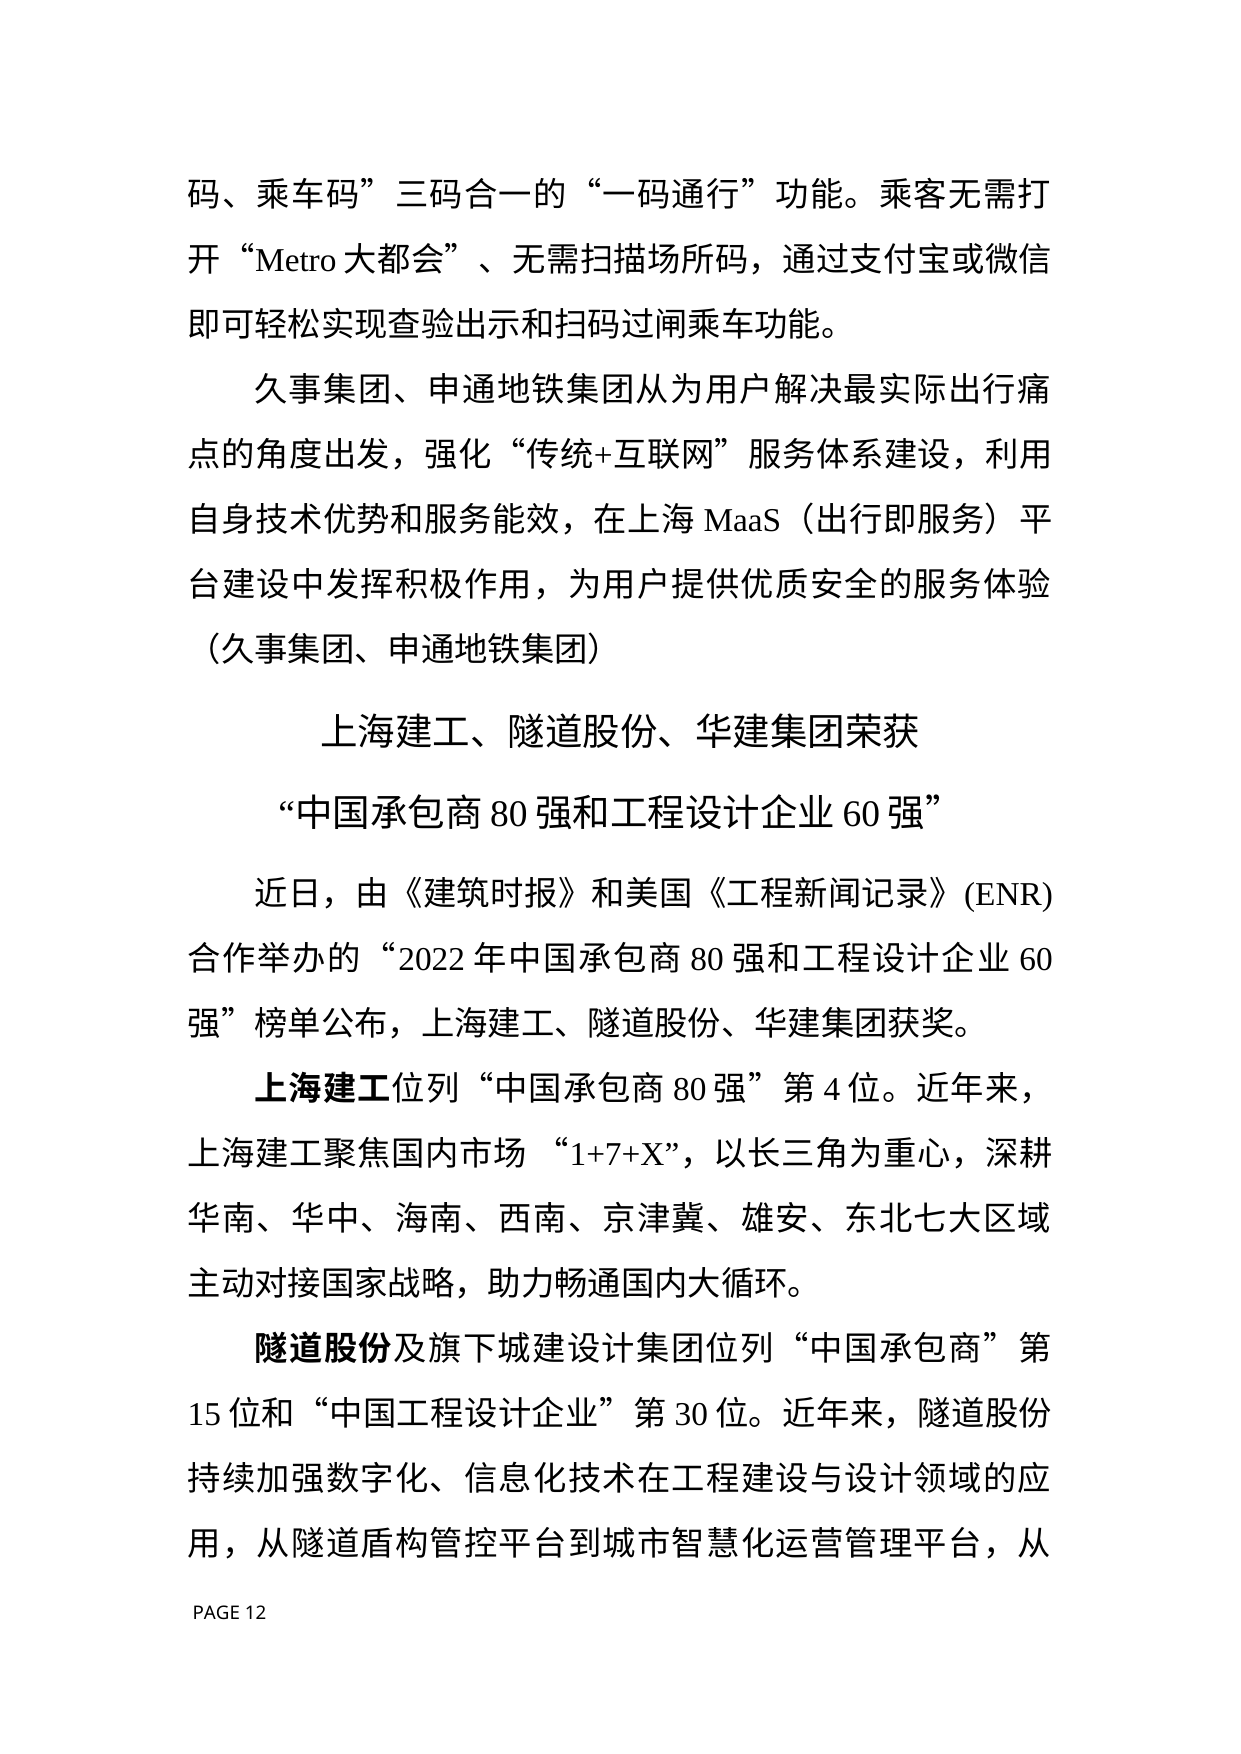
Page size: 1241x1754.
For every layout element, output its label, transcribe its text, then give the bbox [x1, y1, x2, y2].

text 上海建工、隧道股份、华建集团荣获 [187, 696, 1053, 761]
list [187, 160, 1053, 355]
list 久事集团、申通地铁集团从为用户解决最实际出行痛点的角度出发，强化“传统+互联网”服务体系建设，利用自身技术优势和服务能效，在上海MaaS（出行即服务）平台建设中发挥积极作用，为用户提供优质安全的服务体验。（久事集团、申通地铁集团） [187, 355, 1053, 680]
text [187, 1313, 1053, 1573]
text “中国承包商80强和工程设计企业60强” [187, 777, 1053, 842]
text 上海建工位列“中国承包商80强”第4位。近年来，上海建工聚焦国内市场 “1+7+X”，以长三角为重心，深耕华南、华中、海南、西南、京津冀、雄安、东北七大区域，主动对接国家战略，助力畅通国内大循环。 [187, 1053, 1053, 1313]
text 近日，由《建筑时报》和美国《工程新闻记录》(ENR)合作举办的“2022年中国承包商80强和工程设计企业60强”榜单公布，上海建工、隧道股份、华建集团获奖。 [187, 858, 1053, 1053]
